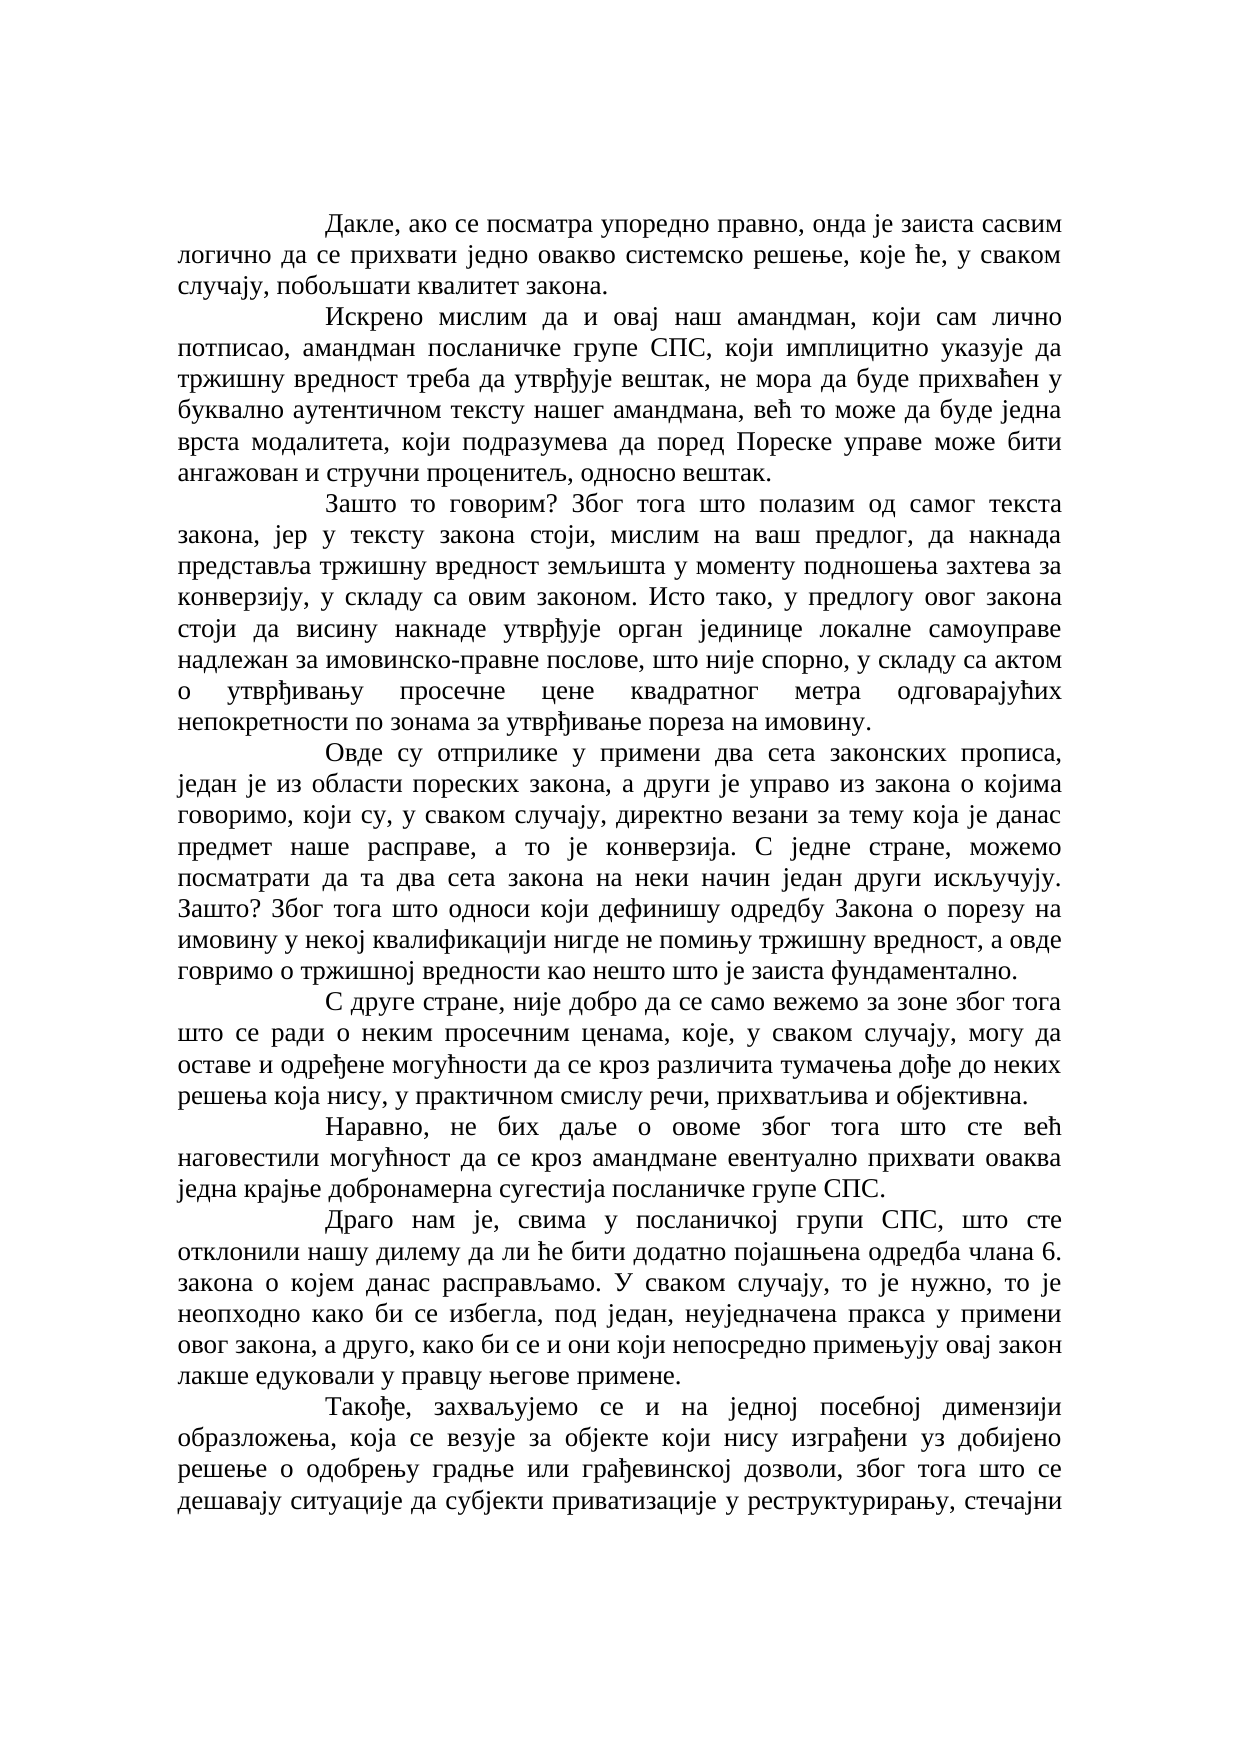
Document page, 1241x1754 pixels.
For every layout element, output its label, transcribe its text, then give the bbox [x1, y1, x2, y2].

text Наравно, не бих даље о овоме због тога што сте већ наговестили могућност да се кроз амандмане евентуално прихвати оваква једна крајње добронамерна сугестија посланичке групе СПС. [177, 1110, 1063, 1203]
text Драго нам је, свима у посланичкој групи СПС, што сте отклонили нашу дилему да ли ће бити додатно појашњена одредба члана 6. закона о којем данас расправљамо. У сваком случају, то је нужно, то је неопходно како би се избегла, под један, неуједначена пракса у примени овог закона, а друго, како би се и они који непосредно примењују овај закон лакше едуковали у правцу његове примене. [177, 1203, 1063, 1390]
text Овде су отприлике у примени два сета законских прописа, један је из области пореских закона, а други је управо из закона о којима говоримо, који су, у сваком случају, директно везани за тему која је данас предмет наше расправе, а то је конверзија. С једне стране, можемо посматрати да та два сета закона на неки начин један други искључују. Зашто? Због тога што односи који дефинишу одредбу Закона о порезу на имовину у некој квалификацији нигде не помињу тржишну вредност, а овде говримо о тржишној вредности као нешто што је заиста фундаментално. [177, 736, 1063, 985]
text Дакле, ако се посматра упоредно правно, онда је заиста сасвим логично да се прихвати једно овакво системско решење, које ће, у сваком случају, побољшати квалитет закона. [177, 207, 1063, 300]
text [177, 1390, 1063, 1515]
text Зашто то говорим? Због тога што полазим од самог текста закона, јер у тексту закона стоји, мислим на ваш предлог, да накнада представља тржишну вредност земљишта у моменту подношења захтева за конверзију, у складу са овим законом. Исто тако, у предлогу овог закона стоји да висину накнаде утврђује орган јединице локалне самоуправе надлежан за имовинско-правне послове, што није спорно, у складу са актом о утврђивању просечне цене квадратног метра одговарајућих непокретности по зонама за утврђивање пореза на имовину. [177, 487, 1063, 736]
text С друге стране, није добро да се само вежемо за зоне због тога што се ради о неким просечним ценама, које, у сваком случају, могу да оставе и одређене могућности да се кроз различита тумачења дође до неких решења која нису, у практичном смислу речи, прихватљива и објективна. [177, 985, 1063, 1110]
text Искрено мислим да и овај наш амандман, који сам лично потписао, амандман посланичке групе СПС, који имплицитно указује да тржишну вредност треба да утврђује вештак, не мора да буде прихваћен у буквално аутентичном тексту нашег амандмана, већ то може да буде једна врста модалитета, који подразумева да поред Пореске управе може бити ангажован и стручни проценитељ, односно вештак. [177, 300, 1063, 487]
